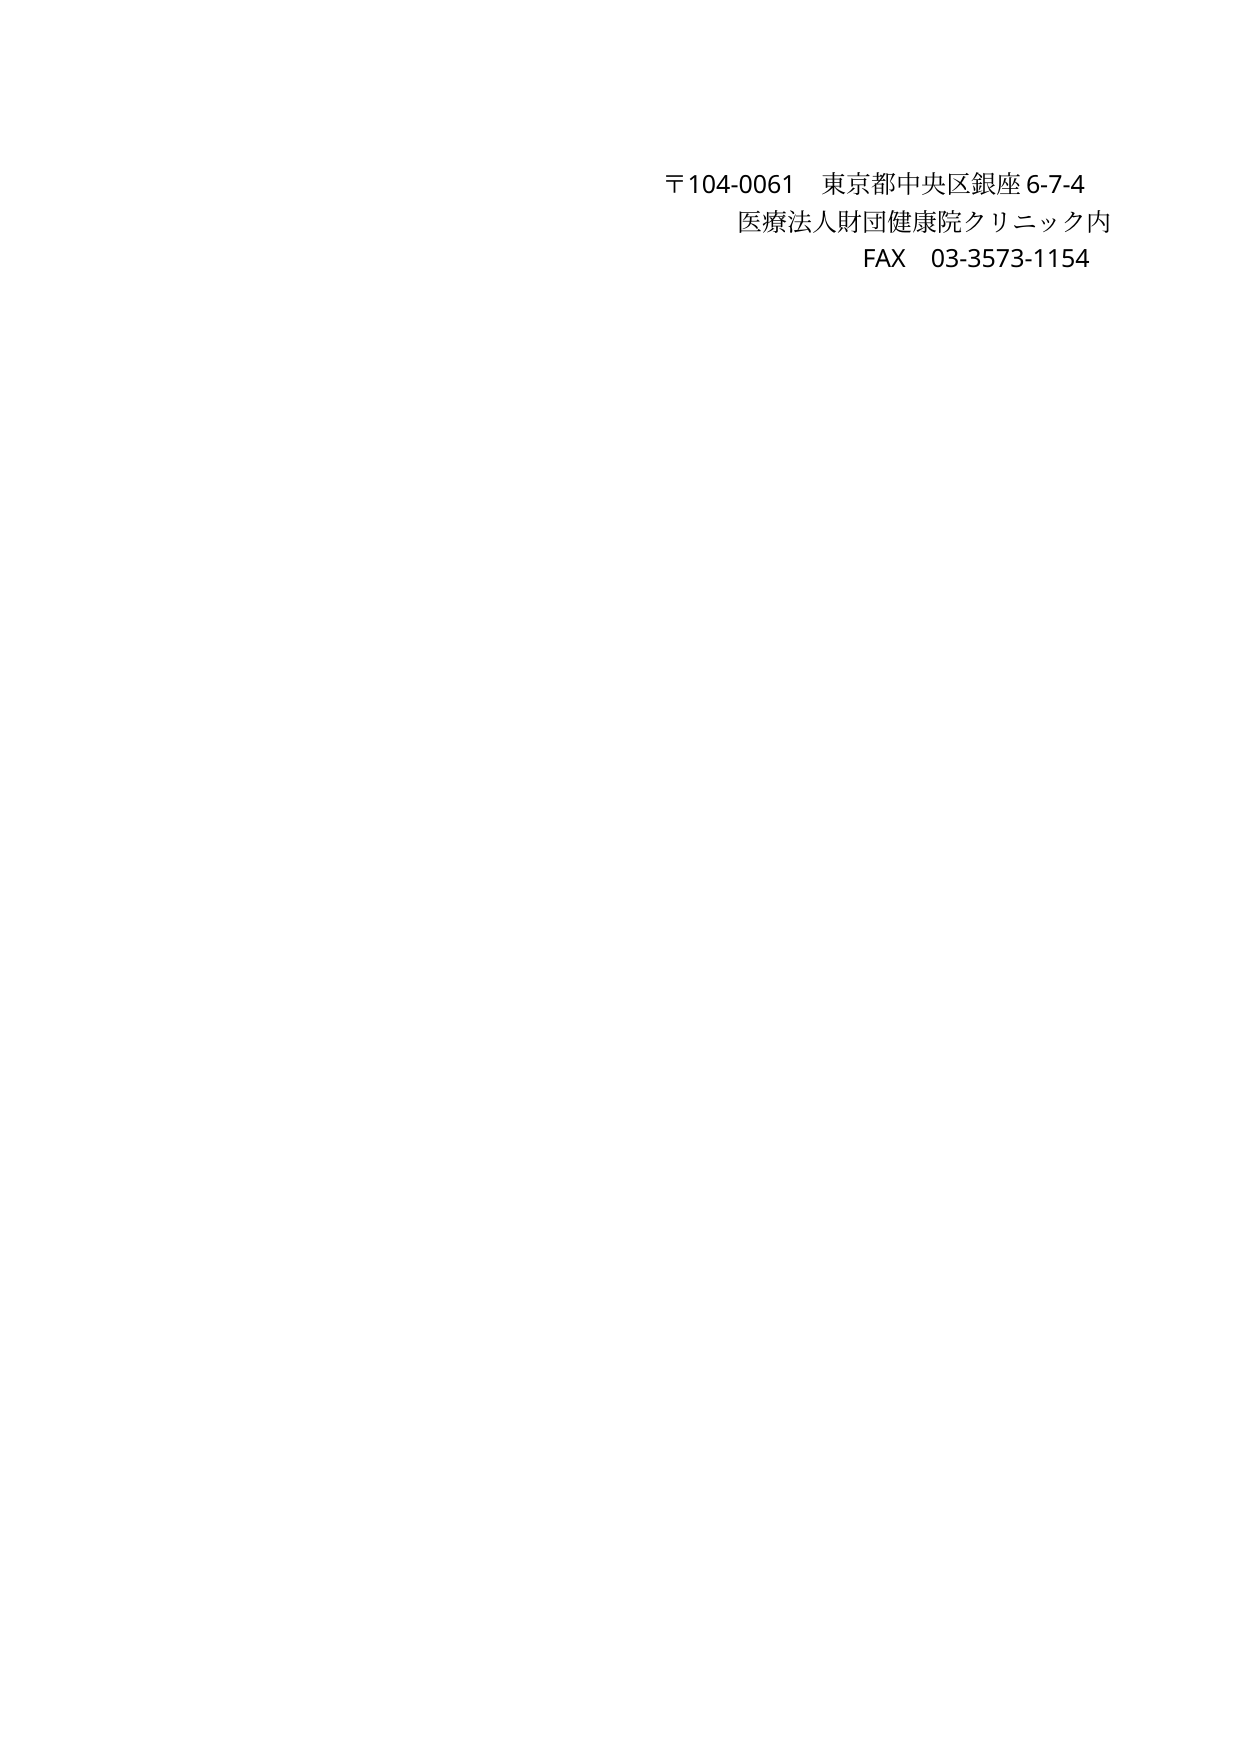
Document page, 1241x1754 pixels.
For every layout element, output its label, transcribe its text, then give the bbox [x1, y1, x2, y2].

text FAX 03-3573-1154 [112, 239, 1128, 277]
text 医療法人財団健康院クリニック内 [112, 202, 1128, 239]
text 〒104-0061 東京都中央区銀座6-7-4 [112, 164, 1128, 202]
